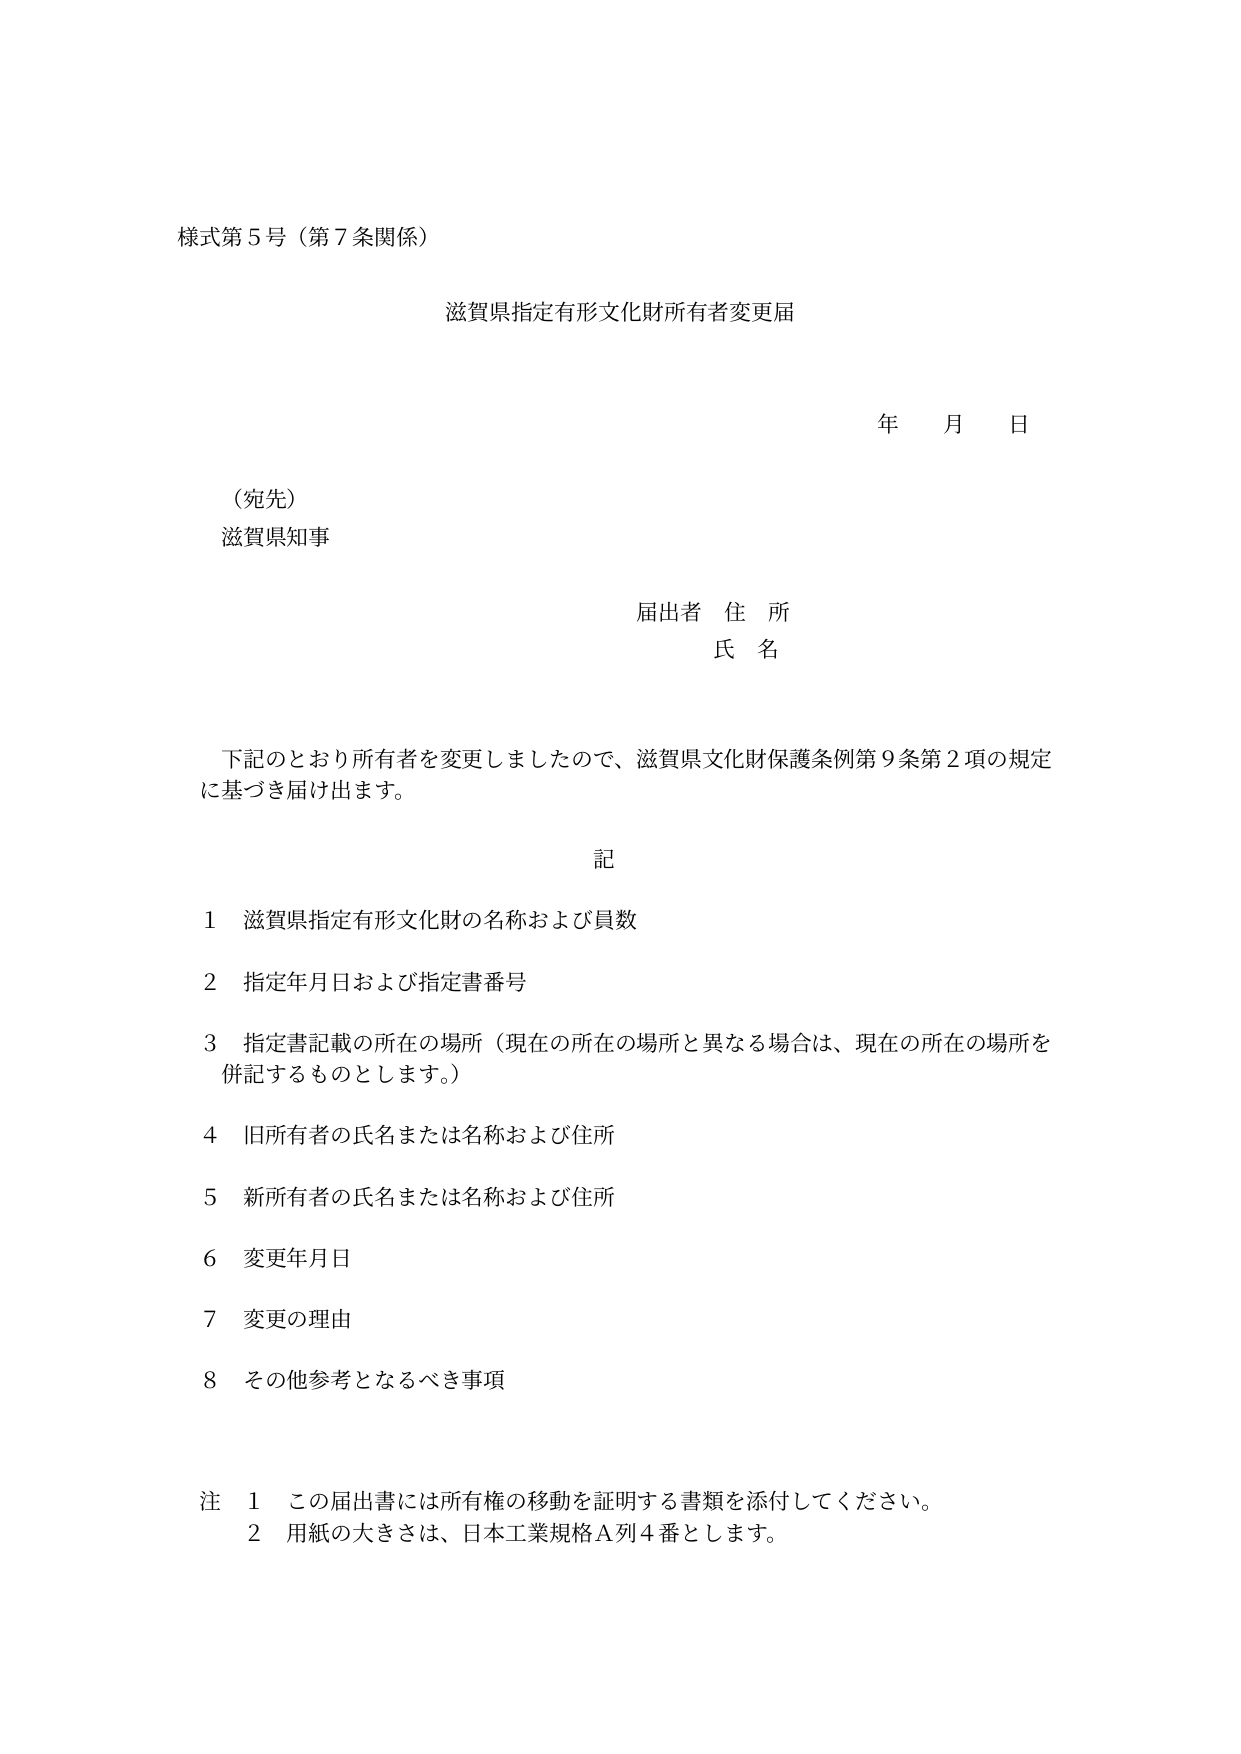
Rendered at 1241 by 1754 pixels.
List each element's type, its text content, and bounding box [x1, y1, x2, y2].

text ３ 指定書記載の所在の場所（現在の所在の場所と異なる場合は、現在の所在の場所を 併記するものとします｡） [199, 1026, 1063, 1089]
text 記 [177, 842, 1063, 874]
text ４ 旧所有者の氏名または名称および住所 [177, 1119, 1063, 1150]
text （宛先） [177, 479, 1063, 517]
text 氏 名 [177, 629, 1063, 667]
text ２ 用紙の大きさは、日本工業規格Ａ列４番とします。 [177, 1516, 1063, 1547]
text ５ 新所有者の氏名または名称および住所 [177, 1180, 1063, 1211]
text 滋賀県指定有形文化財所有者変更届 [177, 292, 1063, 329]
text 注 １ この届出書には所有権の移動を証明する書類を添付してください。 [177, 1484, 1063, 1516]
text ６ 変更年月日 [177, 1241, 1063, 1273]
text 届出者 住 所 [177, 592, 1063, 629]
text ８ その他参考となるべき事項 [177, 1364, 1063, 1395]
text ２ 指定年月日および指定書番号 [177, 965, 1063, 996]
text 下記のとおり所有者を変更しましたので、滋賀県文化財保護条例第９条第２項の規定に基づき届け出ます。 [199, 742, 1063, 805]
text 年 月 日 [177, 404, 1063, 442]
text ７ 変更の理由 [177, 1302, 1063, 1334]
text １ 滋賀県指定有形文化財の名称および員数 [177, 903, 1063, 935]
text 様式第５号（第７条関係） [177, 217, 1063, 254]
text 滋賀県知事 [177, 517, 1063, 554]
